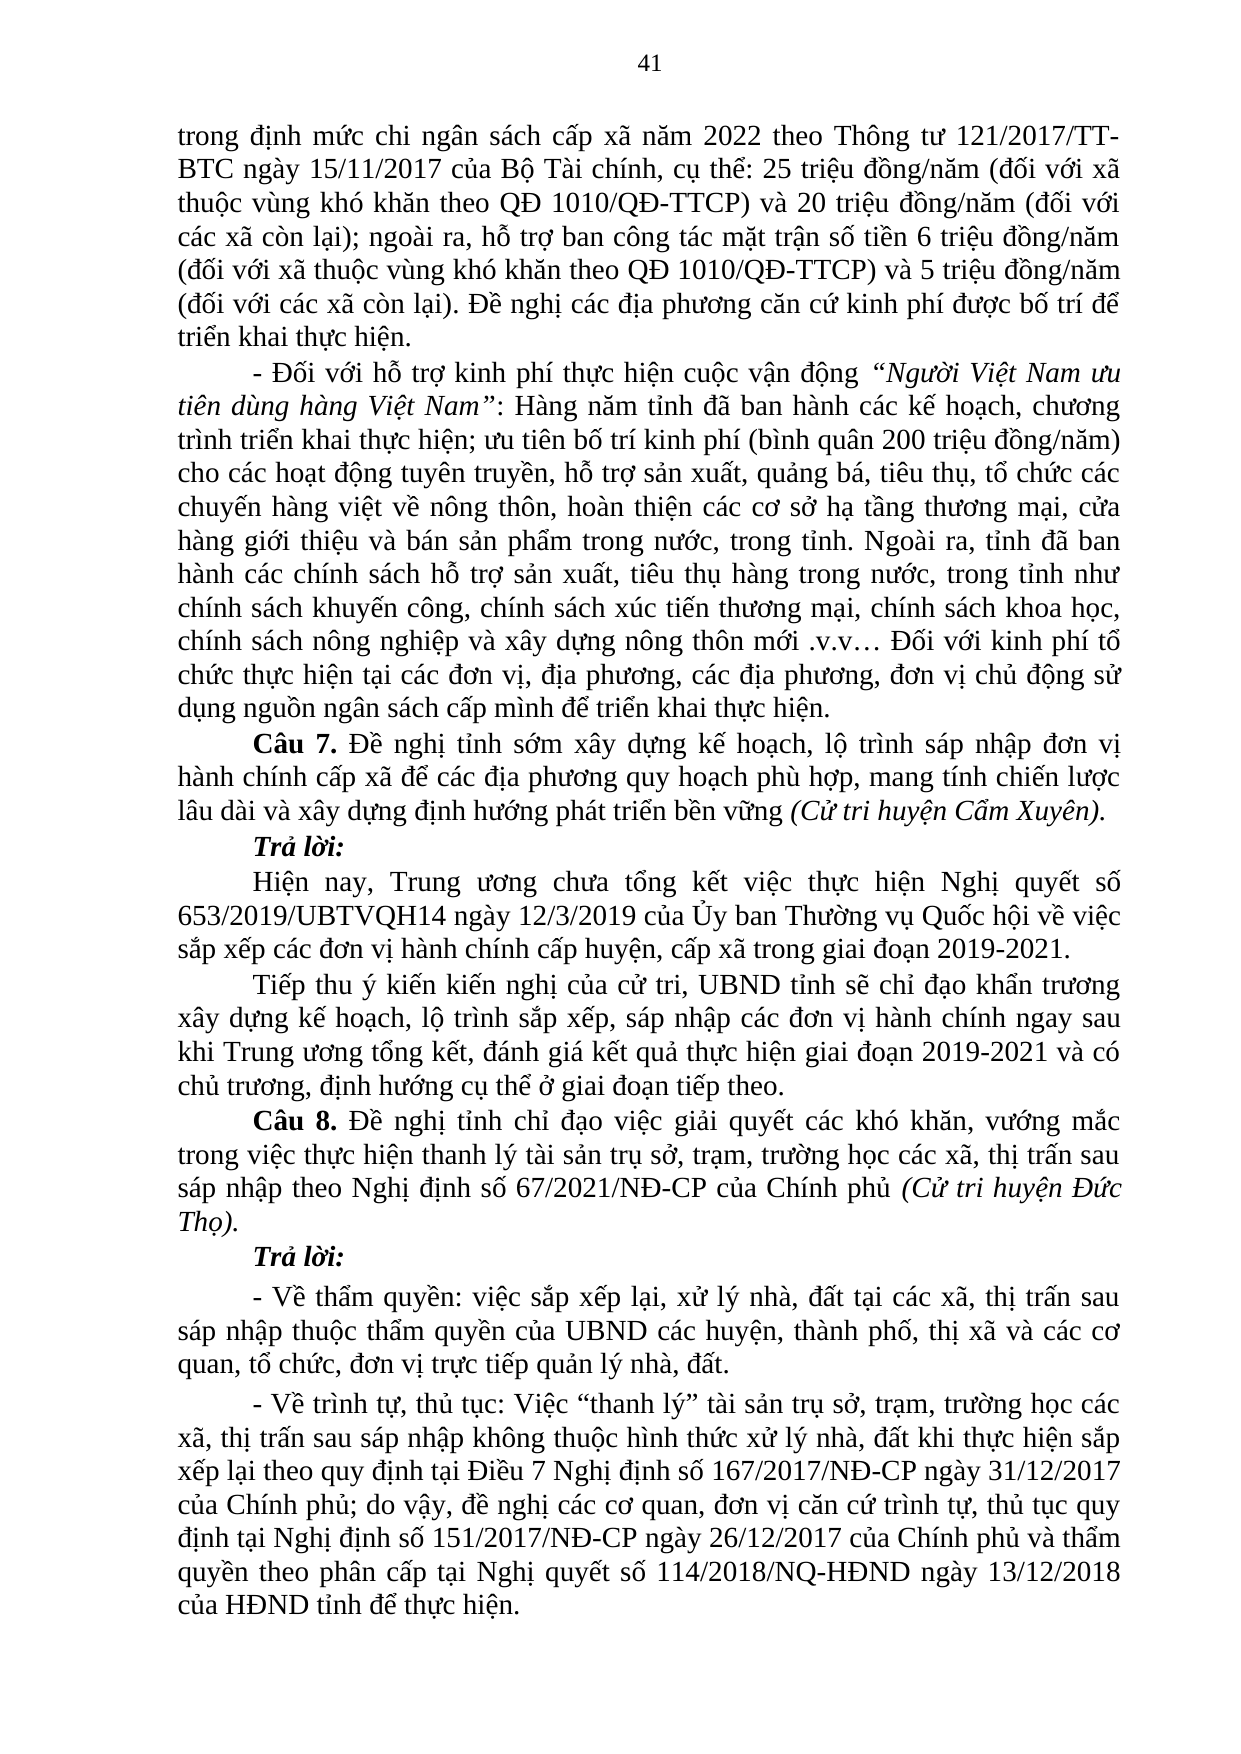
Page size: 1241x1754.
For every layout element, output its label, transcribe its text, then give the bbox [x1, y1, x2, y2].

text - Về thẩm quyền: việc sắp xếp lại, xử lý nhà, đất tại các xã, thị trấn sau sáp nhập thuộc thẩm quyền của UBND các huyện, thành phố, thị xã và các cơ quan, tổ chức, đơn vị trực tiếp quản lý nhà, đất. [177, 1279, 1121, 1380]
text - Về trình tự, thủ tục: Việc “thanh lý” tài sản trụ sở, trạm, trường học các xã, thị trấn sau sáp nhập không thuộc hình thức xử lý nhà, đất khi thực hiện sắp xếp lại theo quy định tại Điều 7 Nghị định số 167/2017/NĐ-CP ngày 31/12/2017 của Chính phủ; do vậy, đề nghị các cơ quan, đơn vị căn cứ trình tự, thủ tục quy định tại Nghị định số 151/2017/NĐ-CP ngày 26/12/2017 của Chính phủ và thẩm quyền theo phân cấp tại Nghị quyết số 114/2018/NQ-HĐND ngày 13/12/2018 của HĐND tỉnh để thực hiện. [177, 1386, 1121, 1621]
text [177, 118, 1121, 353]
text Trả lời: [177, 1239, 1122, 1273]
text Câu 7. Đề nghị tỉnh sớm xây dựng kế hoạch, lộ trình sáp nhập đơn vị hành chính cấp xã để các địa phương quy hoạch phù hợp, mang tính chiến lược lâu dài và xây dựng định hướng phát triển bền vững (Cử tri huyện Cẩm Xuyên). [177, 726, 1122, 827]
text - Đối với hỗ trợ kinh phí thực hiện cuộc vận động “Người Việt Nam ưu tiên dùng hàng Việt Nam”: Hàng năm tỉnh đã ban hành các kế hoạch, chương trình triển khai thực hiện; ưu tiên bố trí kinh phí (bình quân 200 triệu đồng/năm) cho các hoạt động tuyên truyền, hỗ trợ sản xuất, quảng bá, tiêu thụ, tổ chức các chuyến hàng việt về nông thôn, hoàn thiện các cơ sở hạ tầng thương mại, cửa hàng giới thiệu và bán sản phẩm trong nước, trong tỉnh. Ngoài ra, tỉnh đã ban hành các chính sách hỗ trợ sản xuất, tiêu thụ hàng trong nước, trong tỉnh như chính sách khuyến công, chính sách xúc tiến thương mại, chính sách khoa học, chính sách nông nghiệp và xây dựng nông thôn mới .v.v… Đối với kinh phí tổ chức thực hiện tại các đơn vị, địa phương, các địa phương, đơn vị chủ động sử dụng nguồn ngân sách cấp mình để triển khai thực hiện. [177, 355, 1121, 724]
text Tiếp thu ý kiến kiến nghị của cử tri, UBND tỉnh sẽ chỉ đạo khẩn trương xây dựng kế hoạch, lộ trình sắp xếp, sáp nhập các đơn vị hành chính ngay sau khi Trung ương tổng kết, đánh giá kết quả thực hiện giai đoạn 2019-2021 và có chủ trương, định hướng cụ thể ở giai đoạn tiếp theo. [177, 967, 1122, 1101]
text Trả lời: [177, 829, 1122, 862]
text Câu 8. Đề nghị tỉnh chỉ đạo việc giải quyết các khó khăn, vướng mắc trong việc thực hiện thanh lý tài sản trụ sở, trạm, trường học các xã, thị trấn sau sáp nhập theo Nghị định số 67/2021/NĐ-CP của Chính phủ (Cử tri huyện Đức Thọ). [177, 1103, 1122, 1237]
text Hiện nay, Trung ương chưa tổng kết việc thực hiện Nghị quyết số 653/2019/UBTVQH14 ngày 12/3/2019 của Ủy ban Thường vụ Quốc hội về việc sắp xếp các đơn vị hành chính cấp huyện, cấp xã trong giai đoạn 2019-2021. [177, 864, 1122, 965]
